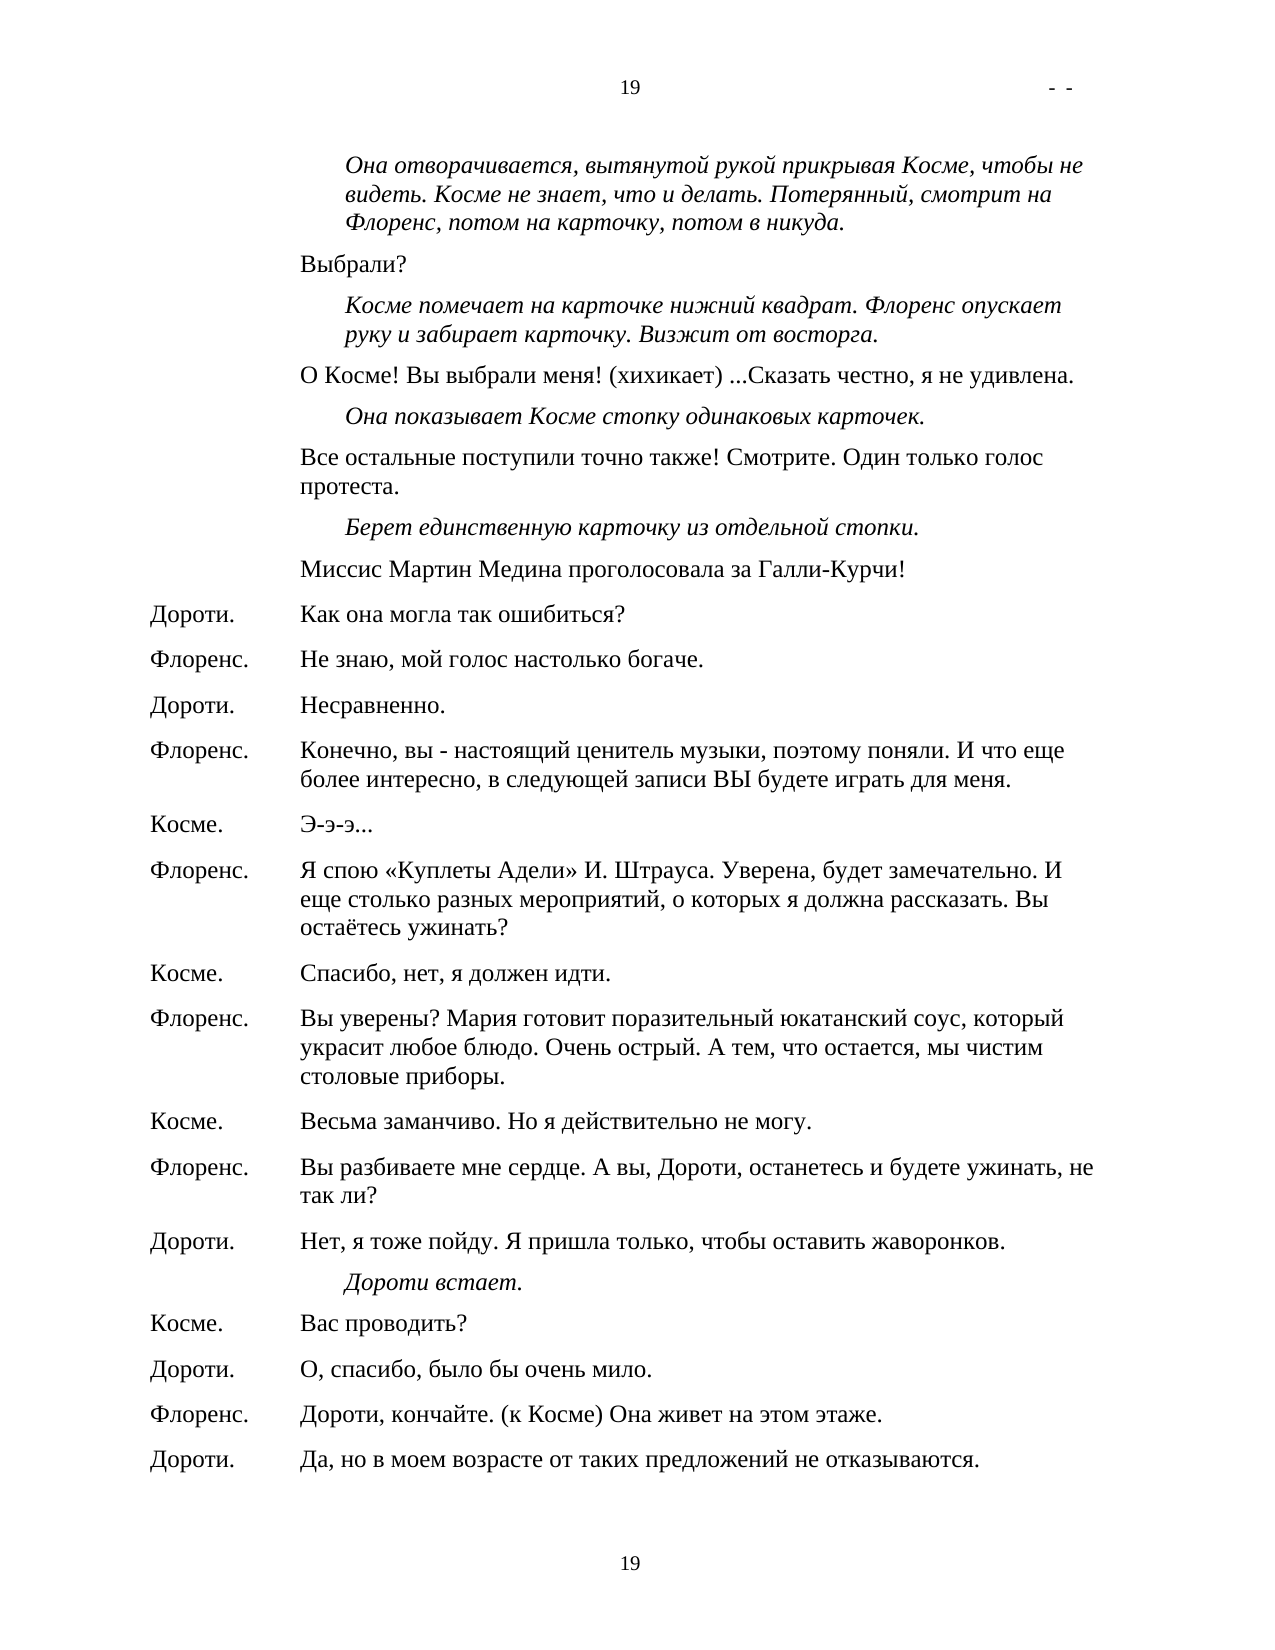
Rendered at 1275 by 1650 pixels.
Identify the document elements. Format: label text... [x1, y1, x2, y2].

text Косме помечает на карточке нижний квадрат. Флоренс опускает руку и забирает карточку. Визжит от восторга. [345, 290, 1110, 347]
text Флоренс. Дороти, кончайте. (к Косме) Она живет на этом этаже. [150, 1399, 1110, 1428]
text Флоренс. Не знаю, мой голос настолько богаче. [150, 644, 1110, 673]
text О Косме! Вы выбрали меня! (хихикает) ...Сказать честно, я не удивлена. [300, 360, 1110, 389]
text Выбрали? [300, 249, 1110, 277]
text Дороти. Да, но в моем возрасте от таких предложений не отказываются. [150, 1444, 1110, 1473]
text Косме. Вас проводить? [150, 1308, 1110, 1337]
text Дороти. Как она могла так ошибиться? [150, 599, 1110, 628]
text Дороти встает. [345, 1267, 1110, 1296]
text Миссис Мартин Медина проголосовала за Галли-Курчи! [300, 554, 1110, 582]
text Косме. Спасибо, нет, я должен идти. [150, 958, 1110, 987]
text Она отворачивается, вытянутой рукой прикрывая Косме, чтобы не видеть. Косме не знает, что и делать. Потерянный, смотрит на Флоренс, потом на карточку, потом в никуда. [345, 150, 1110, 236]
text Флоренс. Вы уверены? Мария готовит поразительный юкатанский соус, который украсит любое блюдо. Очень острый. А тем, что остается, мы чистим столовые приборы. [150, 1003, 1110, 1089]
text Дороти. Нет, я тоже пойду. Я пришла только, чтобы оставить жаворонков. [150, 1226, 1110, 1254]
text Косме. Э-э-э... [150, 809, 1110, 838]
text Все остальные поступили точно также! Смотрите. Один только голос протеста. [300, 442, 1110, 500]
text Флоренс. Конечно, вы - настоящий ценитель музыки, поэтому поняли. И что еще более интересно, в следующей записи ВЫ будете играть для меня. [150, 735, 1110, 793]
text Дороти. О, спасибо, было бы очень мило. [150, 1354, 1110, 1382]
text Берет единственную карточку из отдельной стопки. [345, 512, 1110, 541]
text Флоренс. Я спою «Куплеты Адели» И. Штрауса. Уверена, будет замечательно. И еще столько разных мероприятий, о которых я должна рассказать. Вы остаётесь ужинать? [150, 855, 1110, 941]
text Дороти. Несравненно. [150, 690, 1110, 719]
text Флоренс. Вы разбиваете мне сердце. А вы, Дороти, останетесь и будете ужинать, не так ли? [150, 1152, 1110, 1209]
text Она показывает Косме стопку одинаковых карточек. [345, 401, 1110, 430]
text Косме. Весьма заманчиво. Но я действительно не могу. [150, 1106, 1110, 1135]
